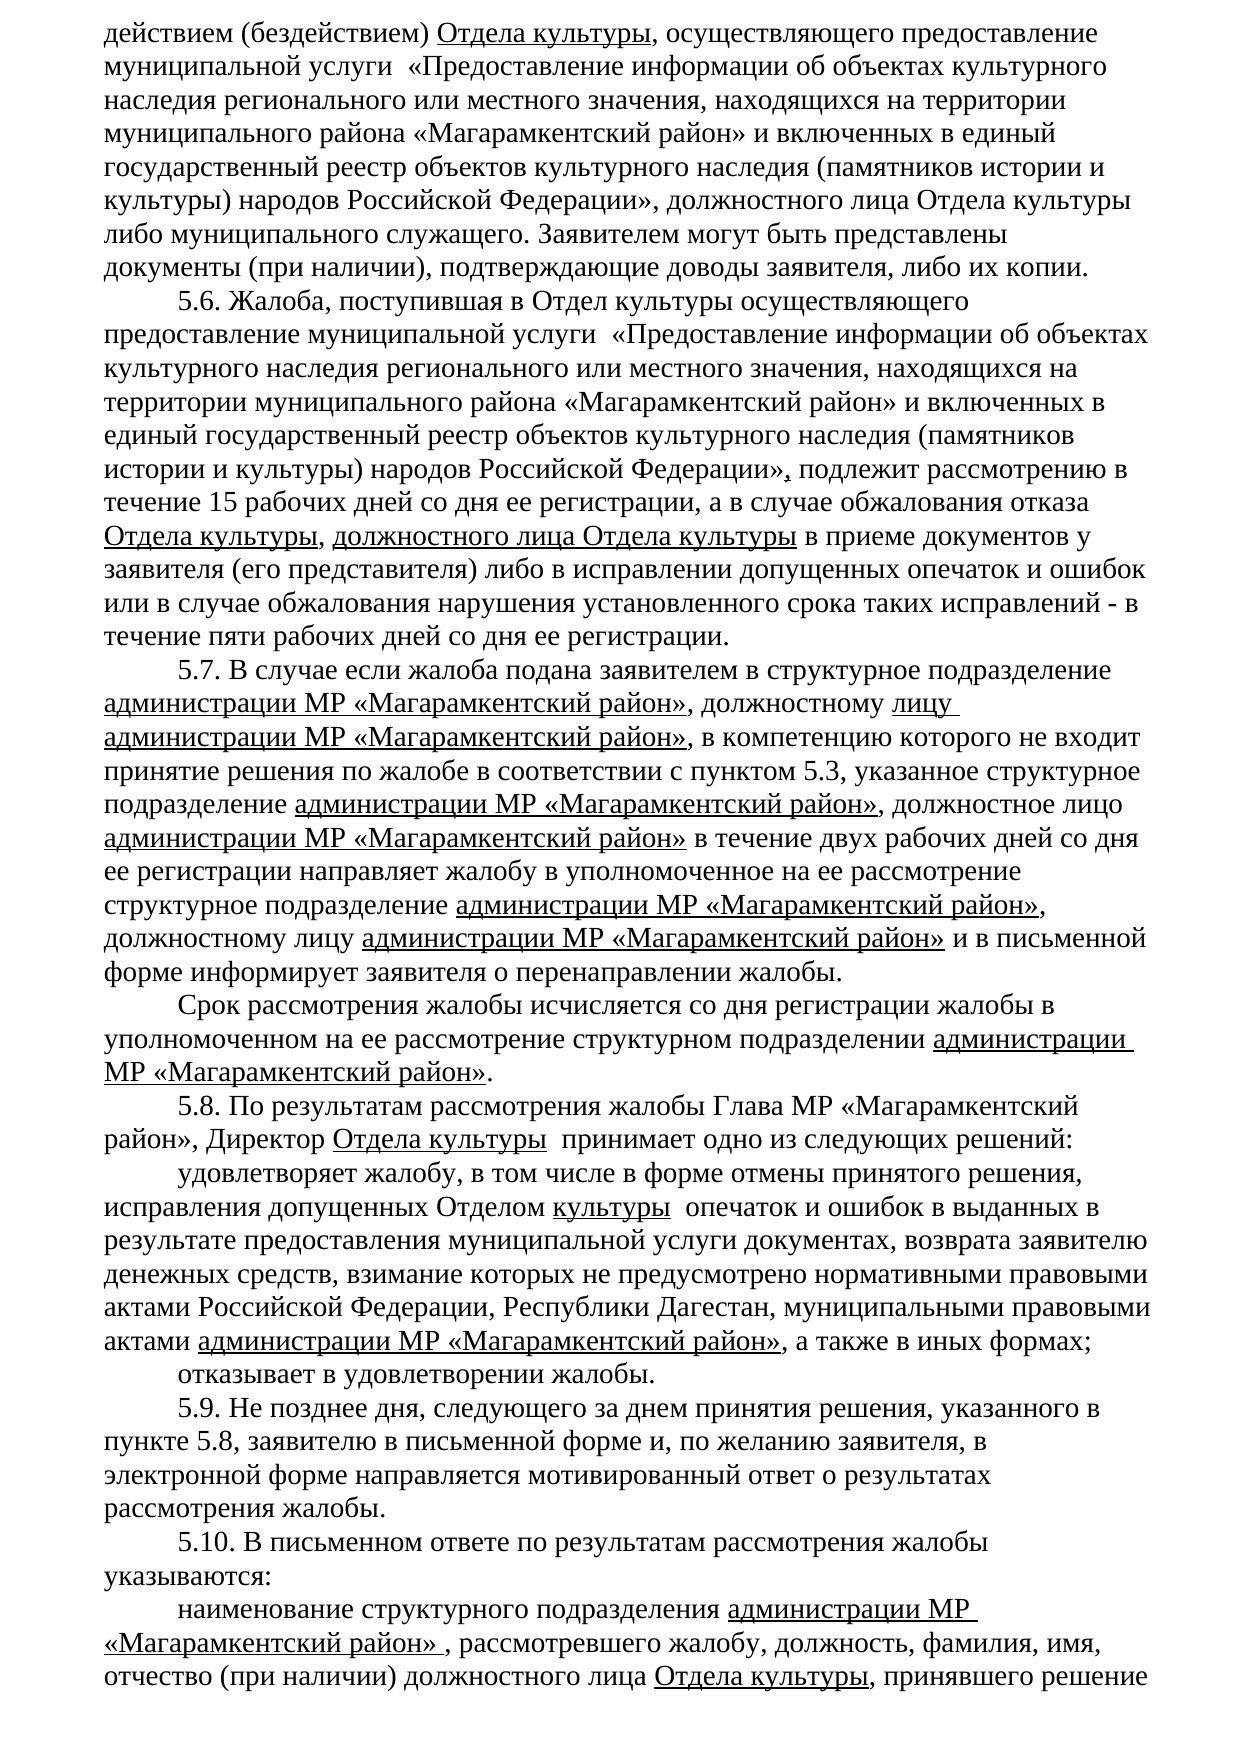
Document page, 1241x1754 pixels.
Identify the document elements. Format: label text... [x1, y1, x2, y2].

text 5.8. По результатам рассмотрения жалобы Глава МР «Магарамкентский район», Директор Отдела культуры принимает одно из следующих решений: [103, 1088, 1152, 1155]
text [103, 15, 1152, 283]
text Срок рассмотрения жалобы исчисляется со дня регистрации жалобы в уполномоченном на ее рассмотрение структурном подразделении администрации МР «Магарамкентский район». [103, 987, 1152, 1088]
text 5.6. Жалоба, поступившая в Отдел культуры осуществляющего предоставление муниципальной услуги «Предоставление информации об объектах культурного наследия регионального или местного значения, находящихся на территории муниципального района «Магарамкентский район» и включенных в единый государственный реестр объектов культурного наследия (памятников истории и культуры) народов Российской Федерации», подлежит рассмотрению в течение 15 рабочих дней со дня ее регистрации, а в случае обжалования отказа Отдела культуры, должностного лица Отдела культуры в приеме документов у заявителя (его представителя) либо в исправлении допущенных опечаток и ошибок или в случае обжалования нарушения установленного срока таких исправлений - в течение пяти рабочих дней со дня ее регистрации. [103, 283, 1152, 652]
text 5.7. В случае если жалоба подана заявителем в структурное подразделение администрации МР «Магарамкентский район», должностному лицу администрации МР «Магарамкентский район», в компетенцию которого не входит принятие решения по жалобе в соответствии с пунктом 5.3, указанное структурное подразделение администрации МР «Магарамкентский район», должностное лицо администрации МР «Магарамкентский район» в течение двух рабочих дней со дня ее регистрации направляет жалобу в уполномоченное на ее рассмотрение структурное подразделение администрации МР «Магарамкентский район», должностному лицу администрации МР «Магарамкентский район» и в письменной форме информирует заявителя о перенаправлении жалобы. [103, 652, 1152, 987]
text удовлетворяет жалобу, в том числе в форме отмены принятого решения, исправления допущенных Отделом культуры опечаток и ошибок в выданных в результате предоставления муниципальной услуги документах, возврата заявителю денежных средств, взимание которых не предусмотрено нормативными правовыми актами Российской Федерации, Республики Дагестан, муниципальными правовыми актами администрации МР «Магарамкентский район», а также в иных формах; [103, 1155, 1152, 1356]
text 5.9. Не позднее дня, следующего за днем принятия решения, указанного в пункте 5.8, заявителю в письменной форме и, по желанию заявителя, в электронной форме направляется мотивированный ответ о результатах рассмотрения жалобы. [103, 1390, 1152, 1524]
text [103, 1591, 1152, 1692]
text отказывает в удовлетворении жалобы. [103, 1356, 1152, 1390]
text 5.10. В письменном ответе по результатам рассмотрения жалобы указываются: [103, 1524, 1152, 1591]
